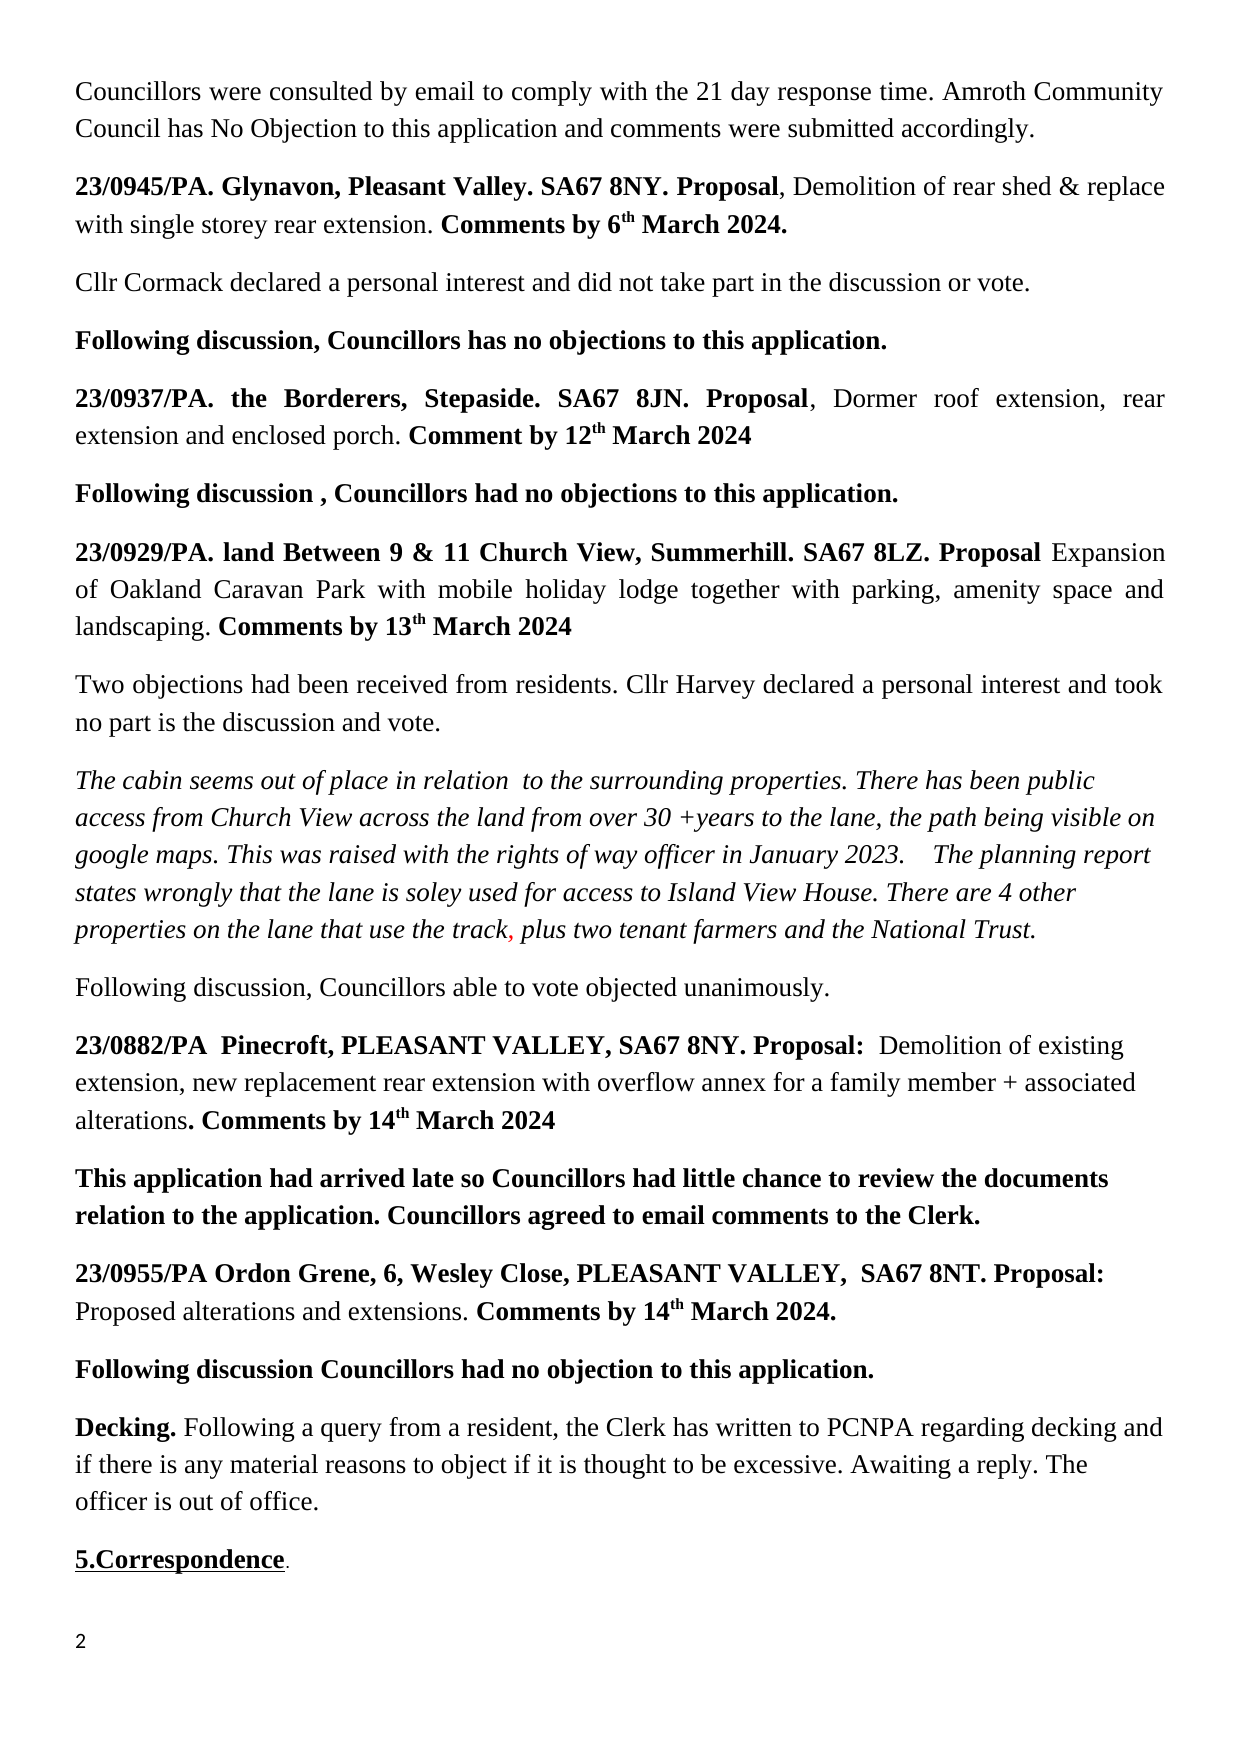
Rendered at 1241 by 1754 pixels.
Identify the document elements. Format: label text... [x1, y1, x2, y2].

text 23/0929/PA. land Between 9 & 11 Church View, Summerhill. SA67 8LZ. Proposal Expansion of Oakland Caravan Park with mobile holiday lodge together with parking, amenity space and landscaping. Comments by 13th March 2024 [75, 536, 1165, 641]
text 23/0945/PA. Glynavon, Pleasant Valley. SA67 8NY. Proposal, Demolition of rear shed & replace with single storey rear extension. Comments by 6th March 2024. [75, 170, 1165, 239]
text This application had arrived late so Councillors had little chance to review the documents relation to the application. Councillors agreed to email comments to the Clerk. [75, 1162, 1165, 1230]
text Following discussion Councillors had no objection to this application. [75, 1353, 1165, 1384]
text 23/0882/PA Pinecroft, PLEASANT VALLEY, SA67 8NY. Proposal: Demolition of existing extension, new replacement rear extension with overflow annex for a family member + associated alterations. Comments by 14th March 2024 [75, 1029, 1165, 1135]
text 23/0937/PA. the Borderers, Stepaside. SA67 8JN. Proposal, Dormer roof extension, rear extension and enclosed porch. Comment by 12th March 2024 [75, 382, 1165, 451]
text Councillors were consulted by email to comply with the 21 day response time. Amroth Community Council has No Objection to this application and comments were submitted accordingly. [75, 75, 1165, 143]
text Following discussion , Councillors had no objections to this application. [75, 477, 1165, 509]
text Two objections had been received from residents. Cllr Harvey declared a personal interest and took no part is the discussion and vote. [75, 668, 1165, 737]
text 5.Correspondence. [75, 1543, 1165, 1575]
text 23/0955/PA Ordon Grene, 6, Wesley Close, PLEASANT VALLEY, SA67 8NT. Proposal: Proposed alterations and extensions. Comments by 14th March 2024. [75, 1257, 1165, 1326]
text Cllr Cormack declared a personal interest and did not take part in the discussion or vote. [75, 266, 1165, 297]
text Decking. Following a query from a resident, the Clerk has written to PCNPA regarding decking and if there is any material reasons to object if it is thought to be excessive. Awaiting a reply. The officer is out of office. [75, 1411, 1165, 1517]
text Following discussion, Councillors able to vote objected unanimously. [75, 971, 1165, 1002]
text Following discussion, Councillors has no objections to this application. [75, 324, 1165, 355]
text The cabin seems out of place in relation to the surrounding properties. There has been public access from Church View across the land from over 30 +years to the lane, the path being visible on google maps. This was raised with the rights of way officer in January 2023. The planning report states wrongly that the lane is soley used for access to Island View House. There are 4 other properties on the lane that use the track, plus two tenant farmers and the National Trust. [75, 764, 1165, 944]
